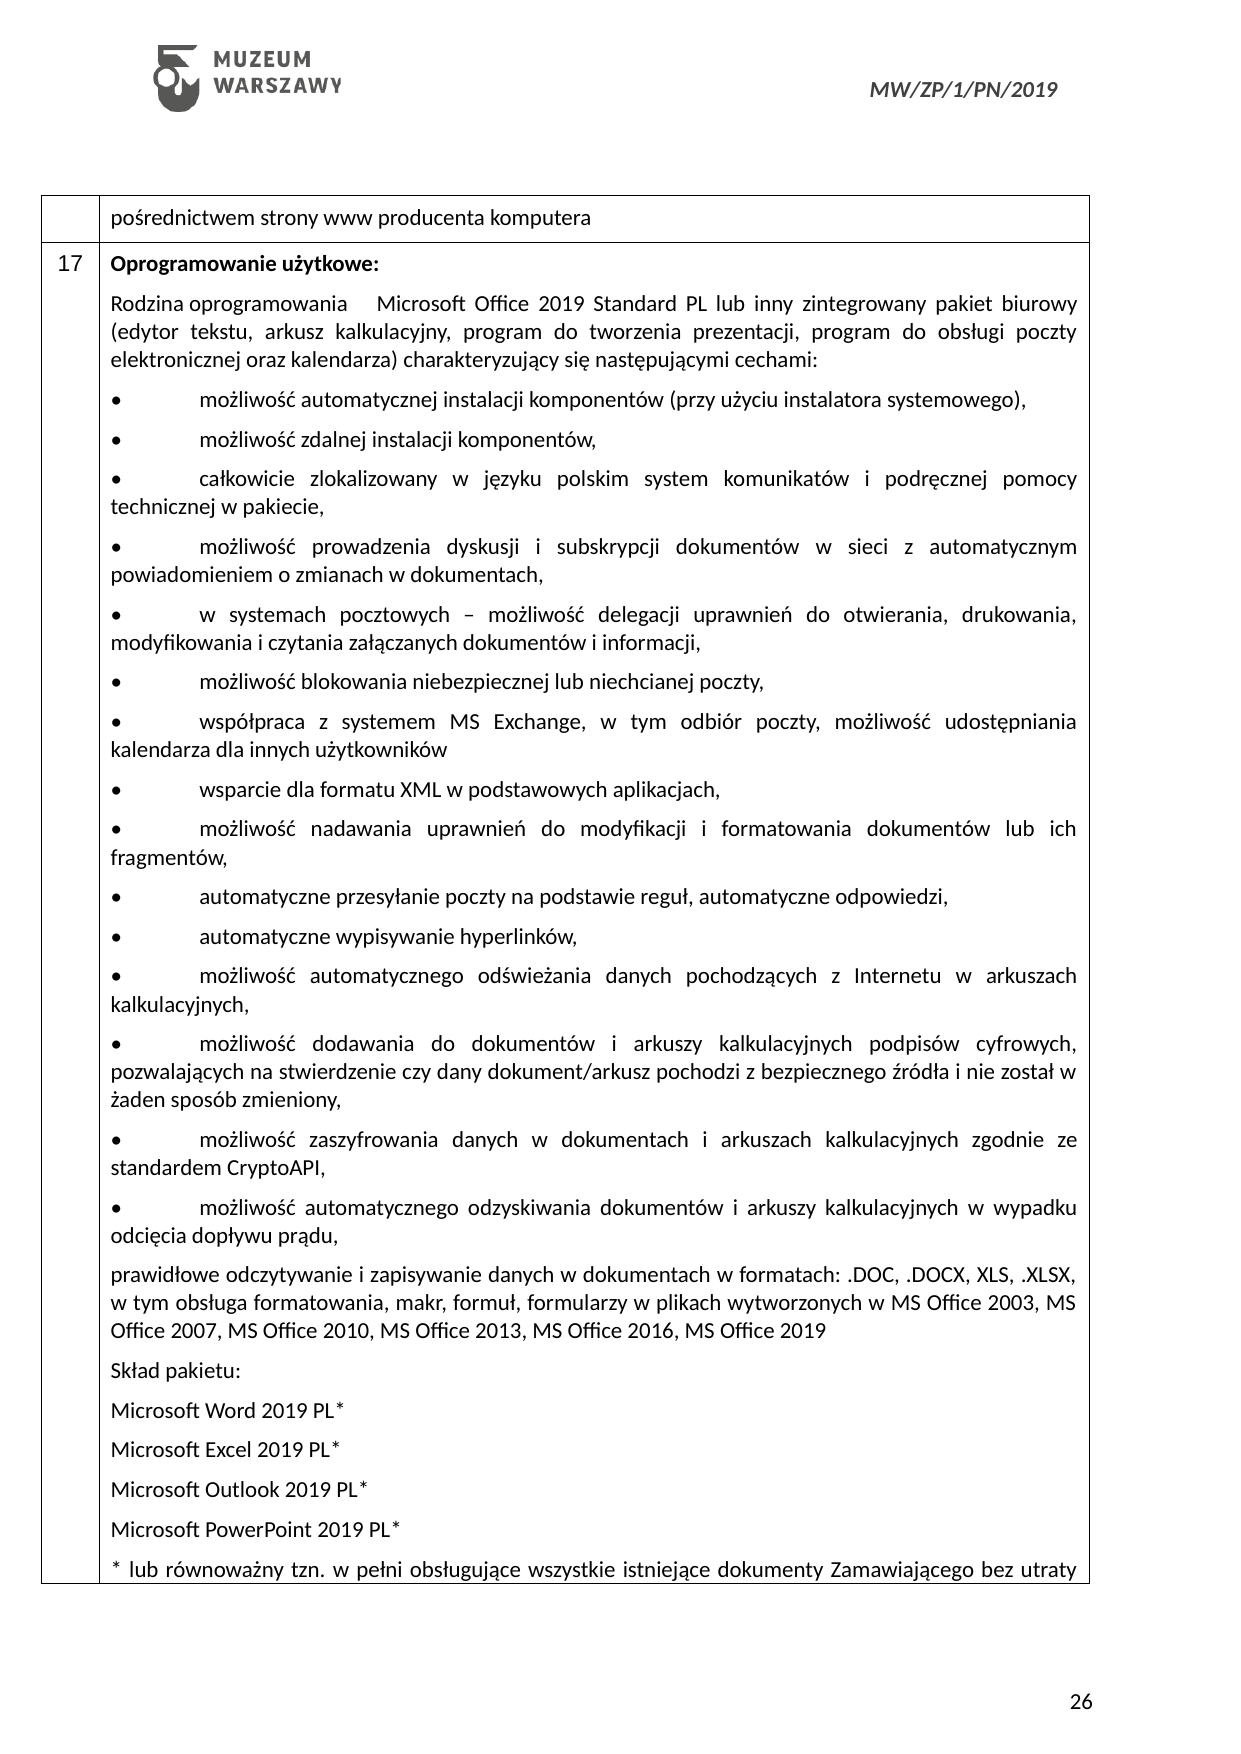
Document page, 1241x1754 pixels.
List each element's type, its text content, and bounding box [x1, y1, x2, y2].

table_cell 17 [42, 243, 99, 1583]
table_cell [100, 243, 1089, 1583]
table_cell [100, 196, 1089, 242]
table_cell 16 [42, 196, 99, 242]
